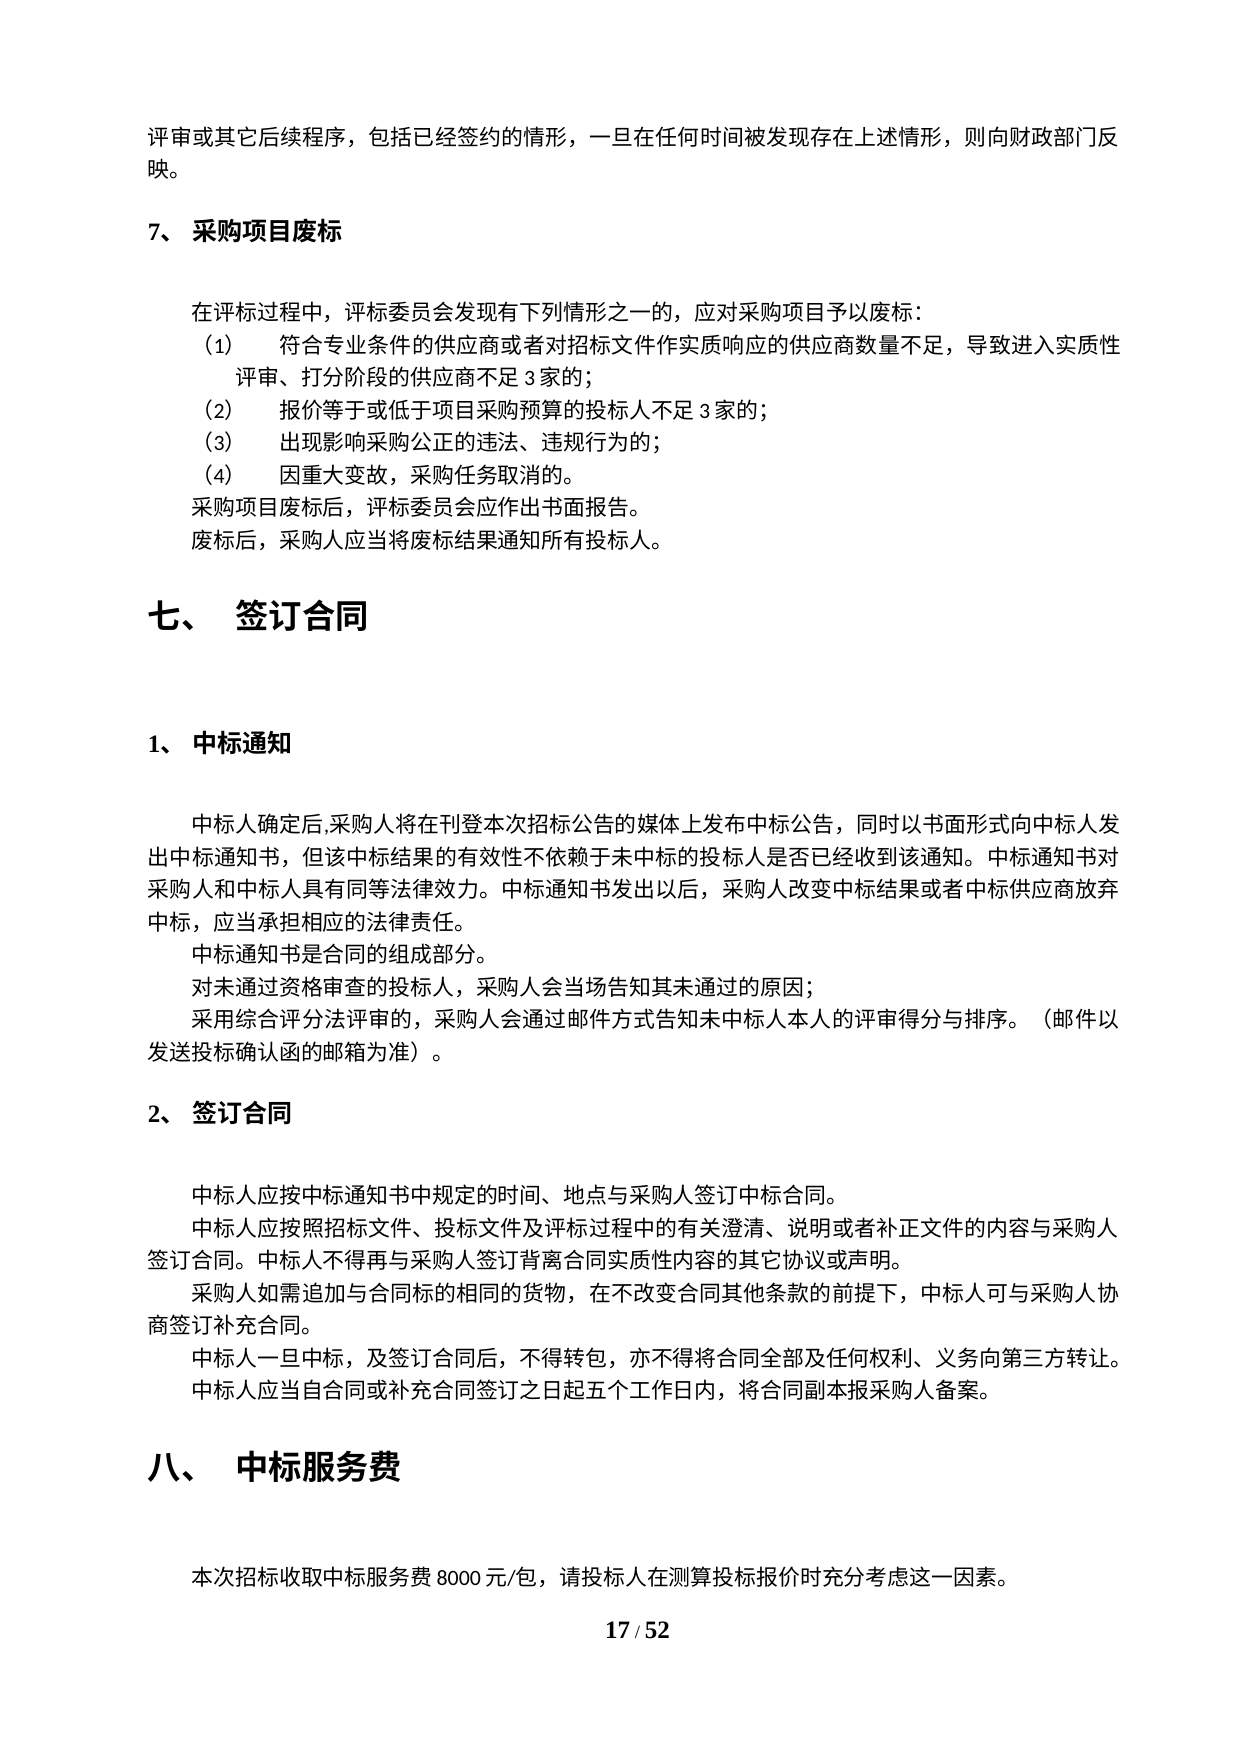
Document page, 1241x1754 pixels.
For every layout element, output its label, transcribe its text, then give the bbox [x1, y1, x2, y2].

text 对未通过资格审查的投标人，采购人会当场告知其未通过的原因； [148, 969, 1122, 1002]
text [148, 119, 1122, 184]
list 因重大变故，采购任务取消的。 [191, 457, 1122, 490]
subtitle 中标通知 [148, 709, 1122, 774]
text 采购项目废标后，评标委员会应作出书面报告。 [148, 490, 1122, 522]
text 在评标过程中，评标委员会发现有下列情形之一的，应对采购项目予以废标： [148, 295, 1122, 327]
text 中标通知书是合同的组成部分。 [148, 937, 1122, 969]
text 中标人应按中标通知书中规定的时间、地点与采购人签订中标合同。 [148, 1178, 1122, 1210]
subtitle 签订合同 [148, 1079, 1122, 1144]
list 报价等于或低于项目采购预算的投标人不足3家的； [191, 392, 1122, 425]
text 中标人一旦中标，及签订合同后，不得转包，亦不得将合同全部及任何权利、义务向第三方转让。 [148, 1340, 1122, 1373]
text 采购人如需追加与合同标的相同的货物，在不改变合同其他条款的前提下，中标人可与采购人协商签订补充合同。 [148, 1275, 1122, 1340]
list 出现影响采购公正的违法、违规行为的； [191, 425, 1122, 457]
text 中标人确定后,采购人将在刊登本次招标公告的媒体上发布中标公告，同时以书面形式向中标人发出中标通知书，但该中标结果的有效性不依赖于未中标的投标人是否已经收到该通知。中标通知书对采购人和中标人具有同等法律效力。中标通知书发出以后，采购人改变中标结果或者中标供应商放弃中标，应当承担相应的法律责任。 [148, 807, 1122, 937]
text 中标人应当自合同或补充合同签订之日起五个工作日内，将合同副本报采购人备案。 [148, 1373, 1122, 1405]
text 本次招标收取中标服务费8000元/包，请投标人在测算投标报价时充分考虑这一因素。 [148, 1559, 1122, 1592]
text 废标后，采购人应当将废标结果通知所有投标人。 [148, 522, 1122, 555]
subtitle 采购项目废标 [148, 197, 1122, 262]
list 符合专业条件的供应商或者对招标文件作实质响应的供应商数量不足，导致进入实质性评审、打分阶段的供应商不足3家的； [191, 327, 1122, 392]
text 采用综合评分法评审的，采购人会通过邮件方式告知未中标人本人的评审得分与排序。（邮件以发送投标确认函的邮箱为准）。 [148, 1002, 1122, 1067]
subtitle 签订合同 [148, 582, 1122, 647]
text 中标人应按照招标文件、投标文件及评标过程中的有关澄清、说明或者补正文件的内容与采购人签订合同。中标人不得再与采购人签订背离合同实质性内容的其它协议或声明。 [148, 1210, 1122, 1275]
subtitle 中标服务费 [148, 1432, 1122, 1497]
